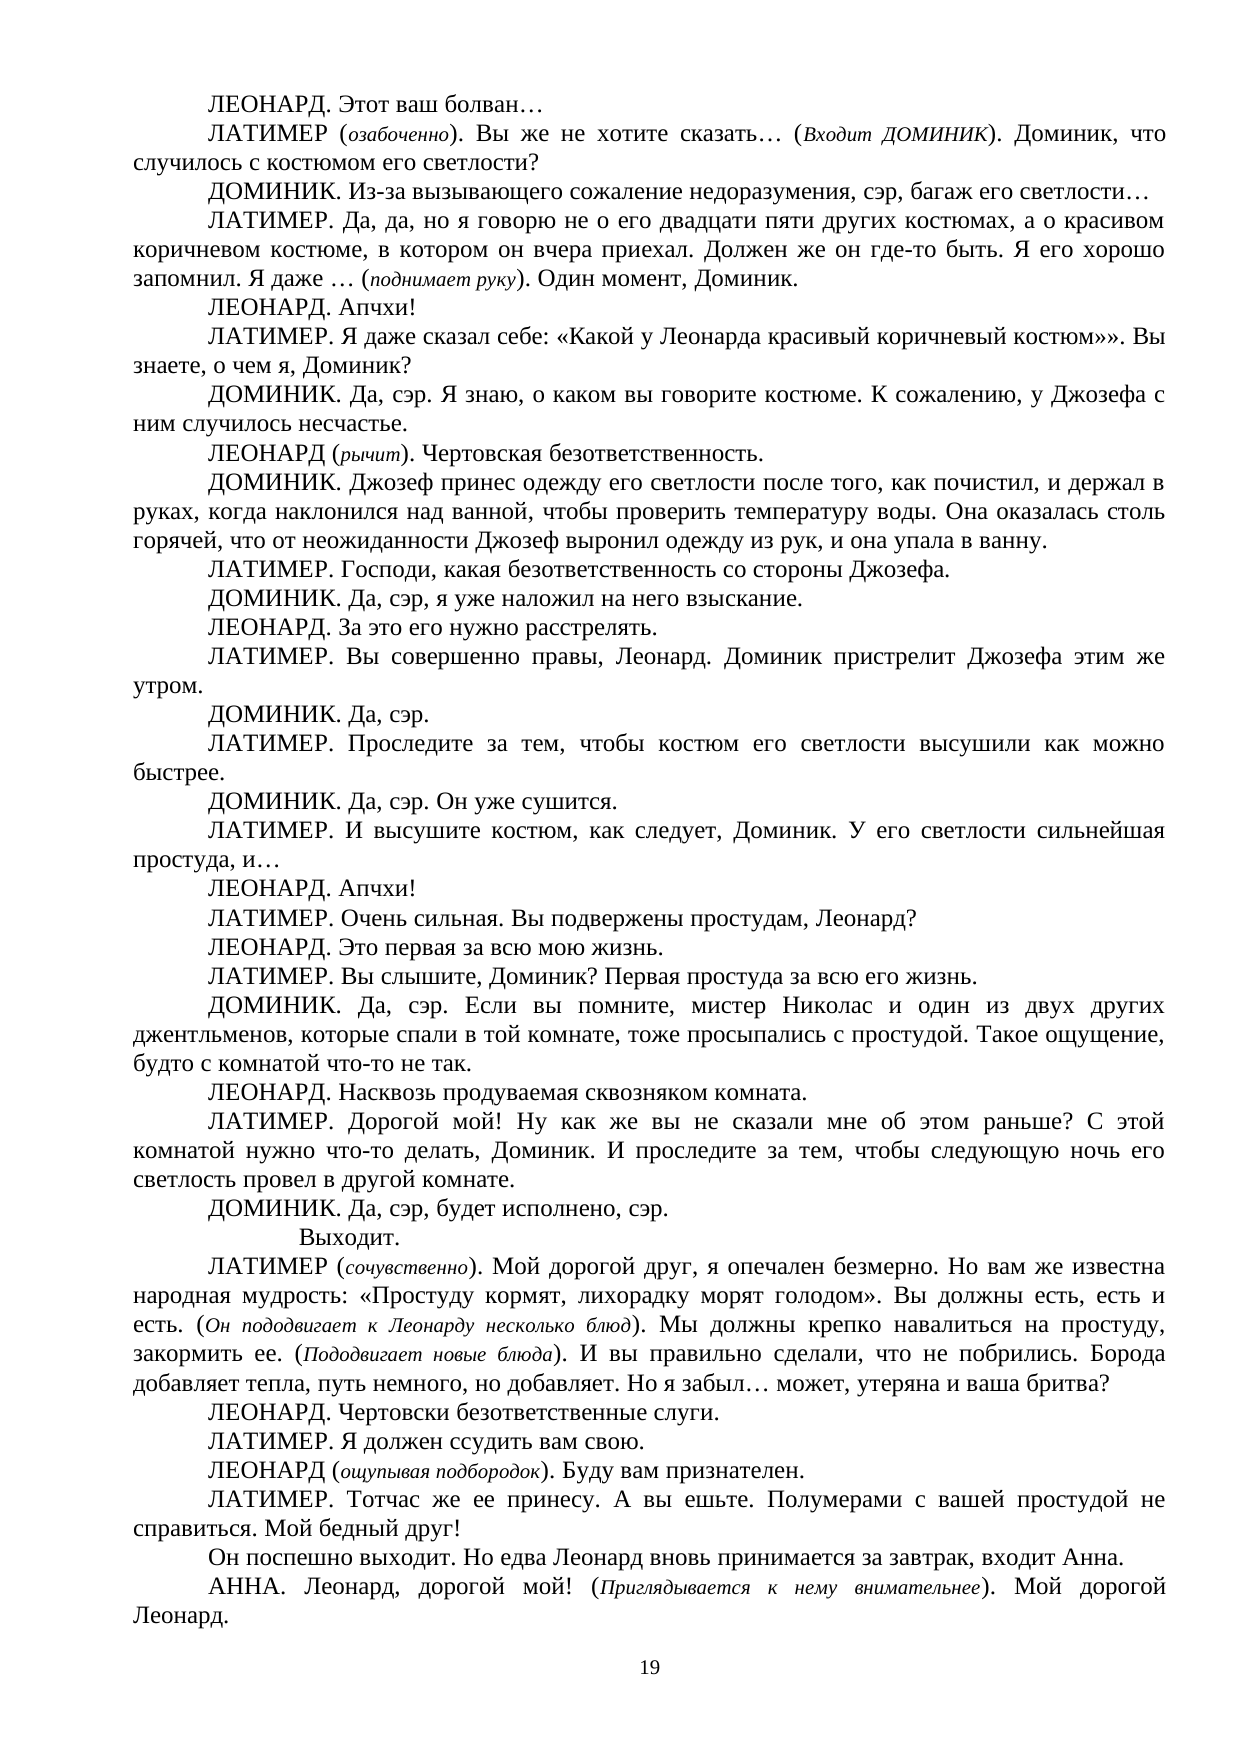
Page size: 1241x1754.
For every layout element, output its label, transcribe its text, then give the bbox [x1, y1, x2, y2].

list ЛАТИМЕР. Проследите за тем, чтобы костюм его светлости высушили как можно быстрее. [133, 728, 1167, 786]
list ДОМИНИК. Да, сэр, будет исполнено, сэр. [133, 1193, 1167, 1222]
list ЛЕОНАРД. Апчхи! [133, 873, 1167, 902]
list ЛЕОНАРД. Это первая за всю мою жизнь. [133, 931, 1167, 961]
list ДОМИНИК. Да, сэр. [133, 699, 1167, 728]
list ЛАТИМЕР. Вы совершенно правы, Леонард. Доминик пристрелит Джозефа этим же утром. [133, 641, 1167, 699]
list ЛЕОНАРД. За это его нужно расстрелять. [133, 612, 1167, 641]
list ЛАТИМЕР. Господи, какая безответственность со стороны Джозефа. [133, 554, 1167, 583]
list ДОМИНИК. Джозеф принес одежду его светлости после того, как почистил, и держал в руках, когда наклонился над ванной, чтобы проверить температуру воды. Она оказалась столь горячей, что от неожиданности Джозеф выронил одежду из рук, и она упала в ванну. [133, 466, 1167, 554]
list ЛАТИМЕР. Вы слышите, Доминик? Первая простуда за всю его жизнь. [133, 961, 1167, 989]
list ДОМИНИК. Из-за вызывающего сожаление недоразумения, сэр, багаж его светлости… [133, 176, 1167, 205]
list ДОМИНИК. Да, сэр. Он уже сушится. [133, 786, 1167, 815]
list ЛАТИМЕР. Я должен ссудить вам свою. [133, 1426, 1167, 1454]
list АННА. Леонард, дорогой мой! (Приглядывается к нему внимательнее). Мой дорогой Леонард. [133, 1571, 1167, 1629]
list ЛЕОНАРД (рычит). Чертовская безответственность. [133, 437, 1167, 466]
list Выходит. [133, 1222, 1167, 1251]
list ЛАТИМЕР. И высушите костюм, как следует, Доминик. У его светлости сильнейшая простуда, и… [133, 815, 1167, 873]
list ЛАТИМЕР. Да, да, но я говорю не о его двадцати пяти других костюмах, а о красивом коричневом костюме, в котором он вчера приехал. Должен же он где-то быть. Я его хорошо запомнил. Я даже … (поднимает руку). Один момент, Доминик. [133, 205, 1167, 292]
list ЛАТИМЕР. Тотчас же ее принесу. А вы ешьте. Полумерами с вашей простудой не справиться. Мой бедный друг! [133, 1484, 1167, 1542]
list ДОМИНИК. Да, сэр. Если вы помните, мистер Николас и один из двух других джентльменов, которые спали в той комнате, тоже просыпались с простудой. Такое ощущение, будто с комнатой что-то не так. [133, 989, 1167, 1077]
list ЛАТИМЕР. Я даже сказал себе: «Какой у Леонарда красивый коричневый костюм»». Вы знаете, о чем я, Доминик? [133, 321, 1167, 379]
list ЛЕОНАРД. Чертовски безответственные слуги. [133, 1396, 1167, 1426]
list ЛАТИМЕР (озабоченно). Вы же не хотите сказать… (Входит ДОМИНИК). Доминик, что случилось с костюмом его светлости? [133, 118, 1167, 176]
list ЛАТИМЕР. Очень сильная. Вы подвержены простудам, Леонард? [133, 902, 1167, 931]
list ЛАТИМЕР (сочувственно). Мой дорогой друг, я опечален безмерно. Но вам же известна народная мудрость: «Простуду кормят, лихорадку морят голодом». Вы должны есть, есть и есть. (Он пододвигает к Леонарду несколько блюд). Мы должны крепко навалиться на простуду, закормить ее. (Пододвигает новые блюда). И вы правильно сделали, что не побрились. Борода добавляет тепла, путь немного, но добавляет. Но я забыл… может, утеряна и ваша бритва? [133, 1251, 1167, 1396]
list ДОМИНИК. Да, сэр, я уже наложил на него взыскание. [133, 583, 1167, 612]
list ЛЕОНАРД. Насквозь продуваемая сквозняком комната. [133, 1077, 1167, 1106]
list ЛАТИМЕР. Дорогой мой! Ну как же вы не сказали мне об этом раньше? С этой комнатой нужно что-то делать, Доминик. И проследите за тем, чтобы следующую ночь его светлость провел в другой комнате. [133, 1106, 1167, 1193]
list ЛЕОНАРД. Апчхи! [133, 292, 1167, 321]
list Он поспешно выходит. Но едва Леонард вновь принимается за завтрак, входит Анна. [133, 1542, 1167, 1571]
list ЛЕОНАРД. Этот ваш болван… [133, 89, 1167, 118]
list ЛЕОНАРД (ощупывая подбородок). Буду вам признателен. [133, 1454, 1167, 1484]
list ДОМИНИК. Да, сэр. Я знаю, о каком вы говорите костюме. К сожалению, у Джозефа с ним случилось несчастье. [133, 379, 1167, 437]
